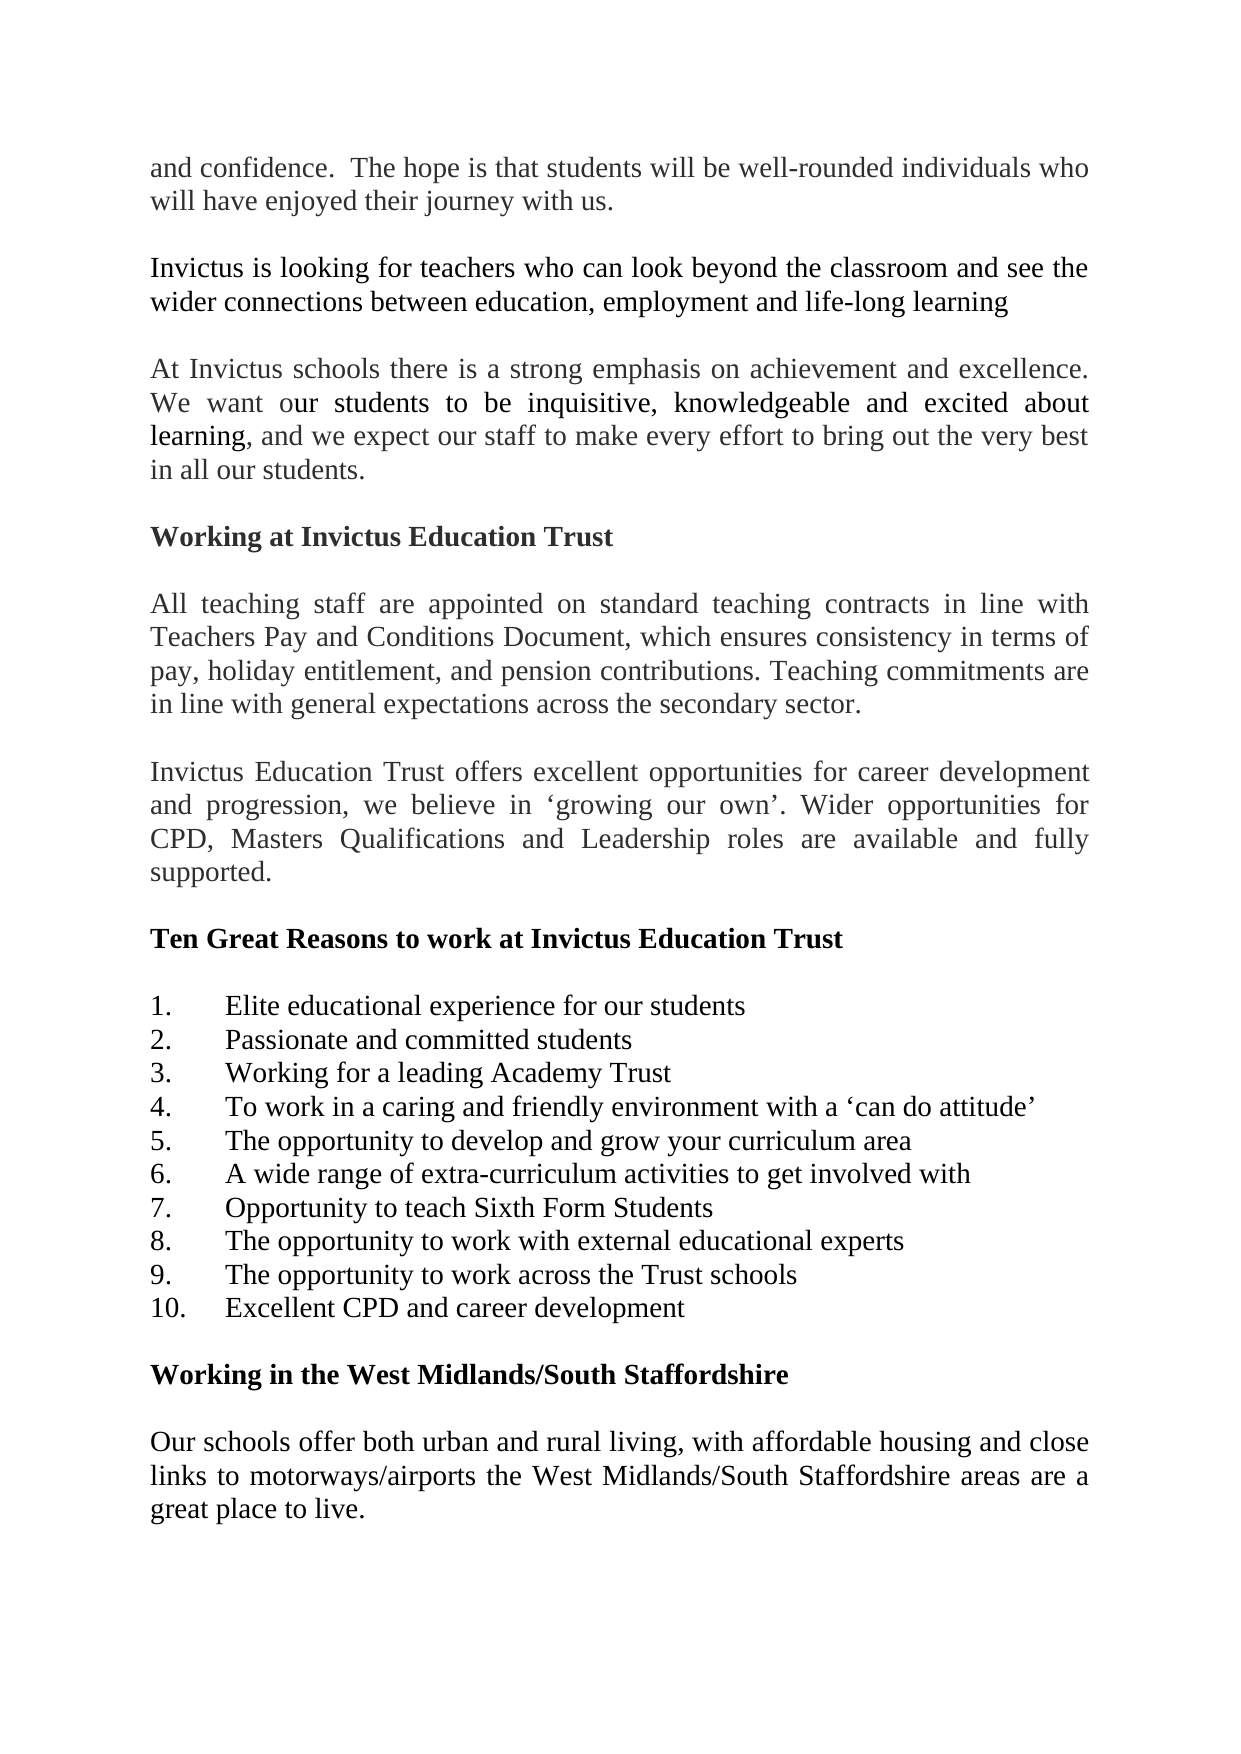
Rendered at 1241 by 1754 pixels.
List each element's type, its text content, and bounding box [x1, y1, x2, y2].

text 1. Elite educational experience for our students [150, 988, 1090, 1022]
text 7. Opportunity to teach Sixth Form Students [150, 1190, 1090, 1223]
text 5. The opportunity to develop and grow your curriculum area [150, 1123, 1090, 1156]
text Working in the West Midlands/South Staffordshire [150, 1357, 1090, 1391]
text All teaching staff are appointed on standard teaching contracts in line with Teachers Pay and Conditions Document, which ensures consistency in terms of pay, holiday entitlement, and pension contributions. Teaching commitments are in line with general expectations across the secondary sector. [150, 586, 1090, 720]
text 8. The opportunity to work with external educational experts [150, 1223, 1090, 1257]
text Working at Invictus Education Trust [150, 519, 1090, 552]
text Our schools offer both urban and rural living, with affordable housing and close links to motorways/airports the West Midlands/South Staffordshire areas are a great place to live. [150, 1424, 1090, 1525]
text 6. A wide range of extra-curriculum activities to get involved with [150, 1156, 1090, 1190]
text 9. The opportunity to work across the Trust schools [150, 1257, 1090, 1290]
text Ten Great Reasons to work at Invictus Education Trust [150, 921, 1090, 955]
text Invictus Education Trust offers excellent opportunities for career development and progression, we believe in ‘growing our own’. Wider opportunities for CPD, Masters Qualifications and Leadership roles are available and fully supported. [150, 754, 1090, 888]
text Invictus is looking for teachers who can look beyond the classroom and see the wider connections between education, employment and life-long learning [150, 251, 1090, 318]
text 10. Excellent CPD and career development [150, 1290, 1090, 1324]
text 4. To work in a caring and friendly environment with a ‘can do attitude’ [150, 1089, 1090, 1123]
text 3. Working for a leading Academy Trust [150, 1056, 1090, 1089]
text 2. Passionate and committed students [150, 1022, 1090, 1056]
text At Invictus schools there is a strong emphasis on achievement and excellence. We want our students to be inquisitive, knowledgeable and excited about learning, and we expect our staff to make every effort to bring out the very best in all our students. [150, 351, 1090, 485]
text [150, 150, 1090, 217]
